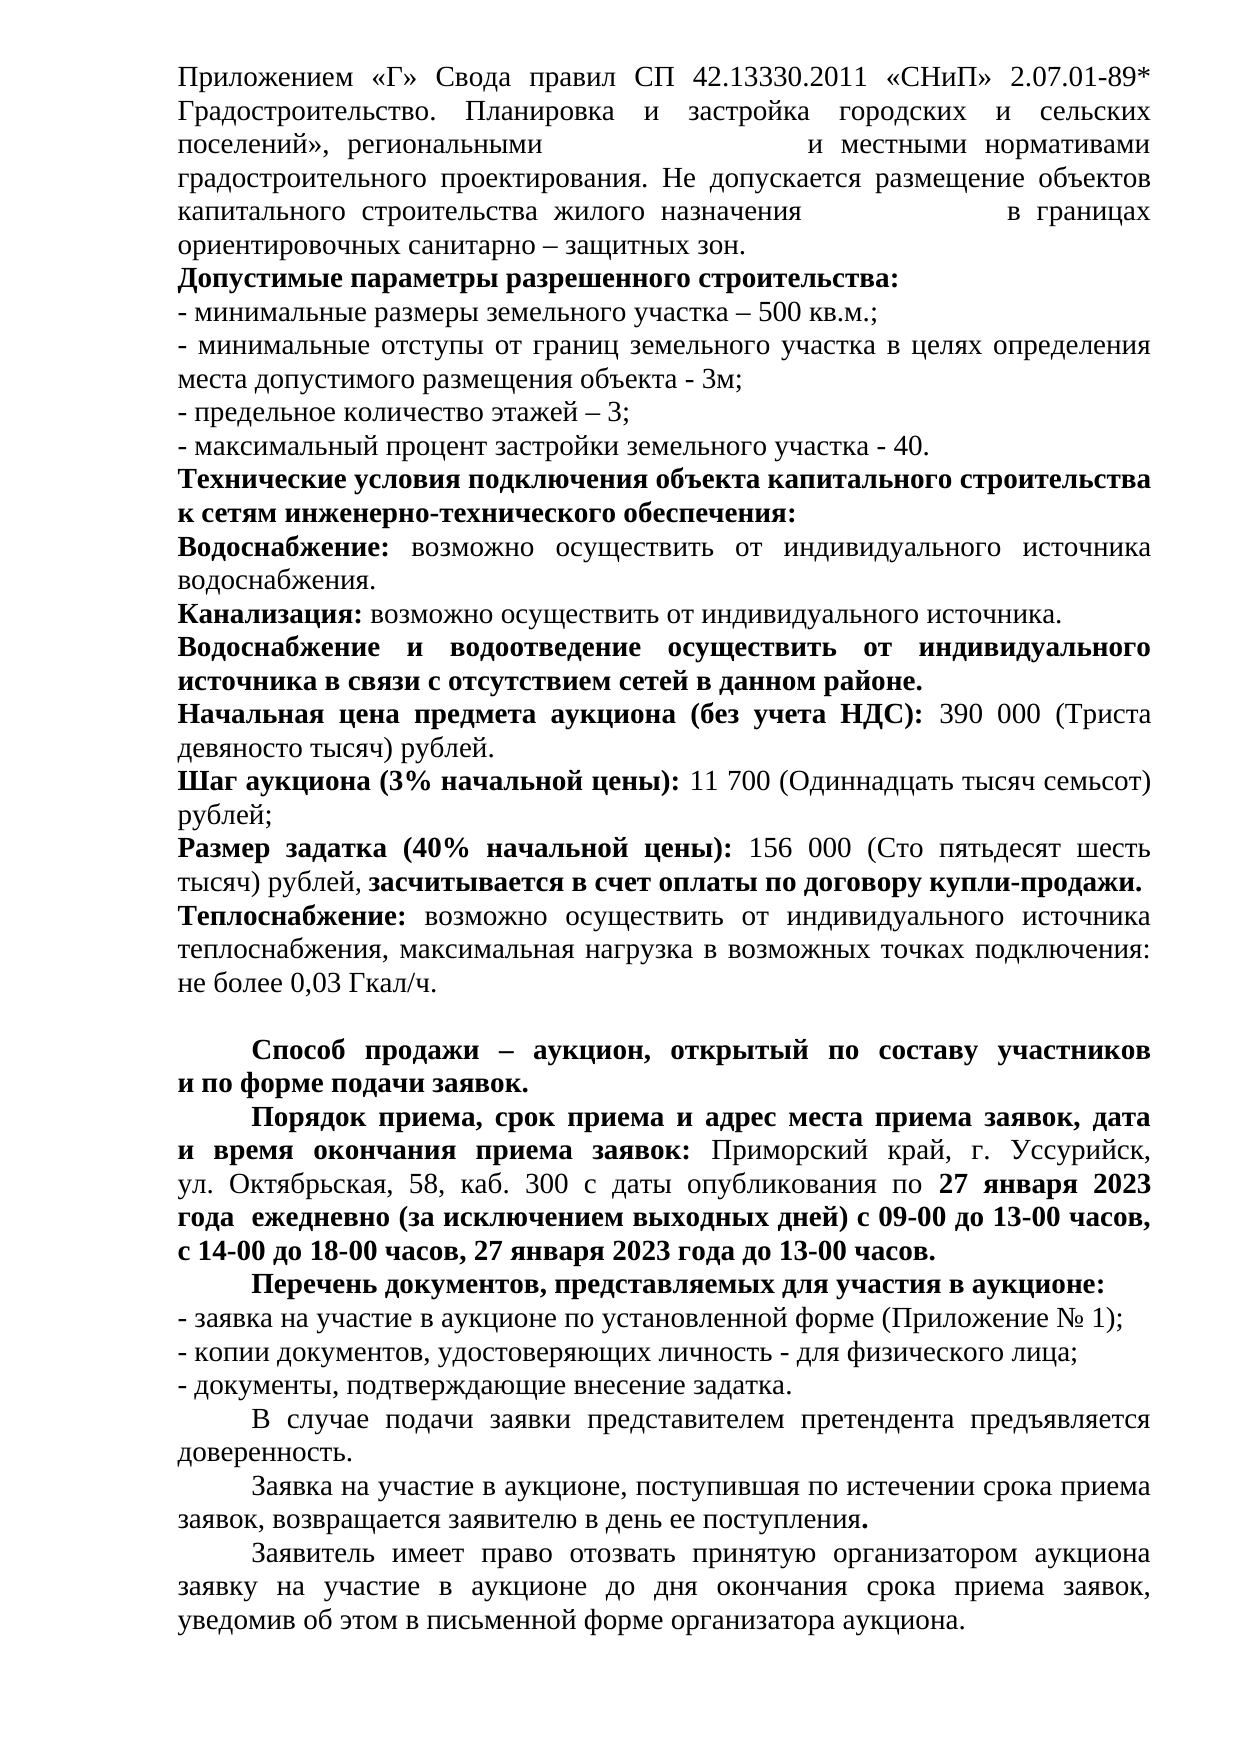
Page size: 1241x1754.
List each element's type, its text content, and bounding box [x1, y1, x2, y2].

text - заявка на участие в аукционе по установленной форме (Приложение № 1); [177, 1300, 1152, 1334]
text Заявитель имеет право отозвать принятую организатором аукциона заявку на участие в аукционе до дня окончания срока приема заявок, уведомив об этом в письменной форме организатора аукциона. [177, 1535, 1152, 1636]
text Теплоснабжение: возможно осуществить от индивидуального источника теплоснабжения, максимальная нагрузка в возможных точках подключения: не более 0,03 Гкал/ч. [177, 898, 1152, 998]
text - предельное количество этажей – 3; [177, 394, 1152, 428]
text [177, 59, 1152, 260]
text Водоснабжение и водоотведение осуществить от индивидуального источника в связи с отсутствием сетей в данном районе. [177, 629, 1152, 696]
text Канализация: возможно осуществить от индивидуального источника. [177, 596, 1152, 629]
text Порядок приема, срок приема и адрес места приема заявок, дата и время окончания приема заявок: Приморский край, г. Уссурийск, ул. Октябрьская, 58, каб. 300 с даты опубликования по 27 января 2023 года ежедневно (за исключением выходных дней) с 09-00 до 13-00 часов, с 14-00 до 18-00 часов, 27 января 2023 года до 13-00 часов. [177, 1099, 1152, 1267]
text - максимальный процент застройки земельного участка - 40. [177, 428, 1152, 462]
text В случае подачи заявки представителем претендента предъявляется доверенность. [177, 1401, 1152, 1468]
text Размер задатка (40% начальной цены): 156 000 (Сто пятьдесят шесть тысяч) рублей, засчитывается в счет оплаты по договору купли-продажи. [177, 831, 1152, 898]
text Технические условия подключения объекта капитального строительства к сетям инженерно-технического обеспечения: [177, 462, 1152, 529]
text Способ продажи – аукцион, открытый по составу участников и по форме подачи заявок. [177, 1032, 1152, 1099]
text Водоснабжение: возможно осуществить от индивидуального источника водоснабжения. [177, 529, 1152, 596]
text Шаг аукциона (3% начальной цены): 11 700 (Одиннадцать тысяч семьсот) рублей; [177, 763, 1152, 831]
text Заявка на участие в аукционе, поступившая по истечении срока приема заявок, возвращается заявителю в день ее поступления. [177, 1468, 1152, 1535]
text Начальная цена предмета аукциона (без учета НДС): 390 000 (Триста девяносто тысяч) рублей. [177, 696, 1152, 763]
text Допустимые параметры разрешенного строительства: [177, 260, 1152, 294]
text Перечень документов, представляемых для участия в аукционе: [177, 1267, 1152, 1300]
text - минимальные размеры земельного участка – 500 кв.м.; [177, 294, 1152, 327]
text - копии документов, удостоверяющих личность - для физического лица; [177, 1334, 1152, 1367]
text - минимальные отступы от границ земельного участка в целях определения места допустимого размещения объекта - 3м; [177, 327, 1152, 394]
text - документы, подтверждающие внесение задатка. [177, 1367, 1152, 1401]
